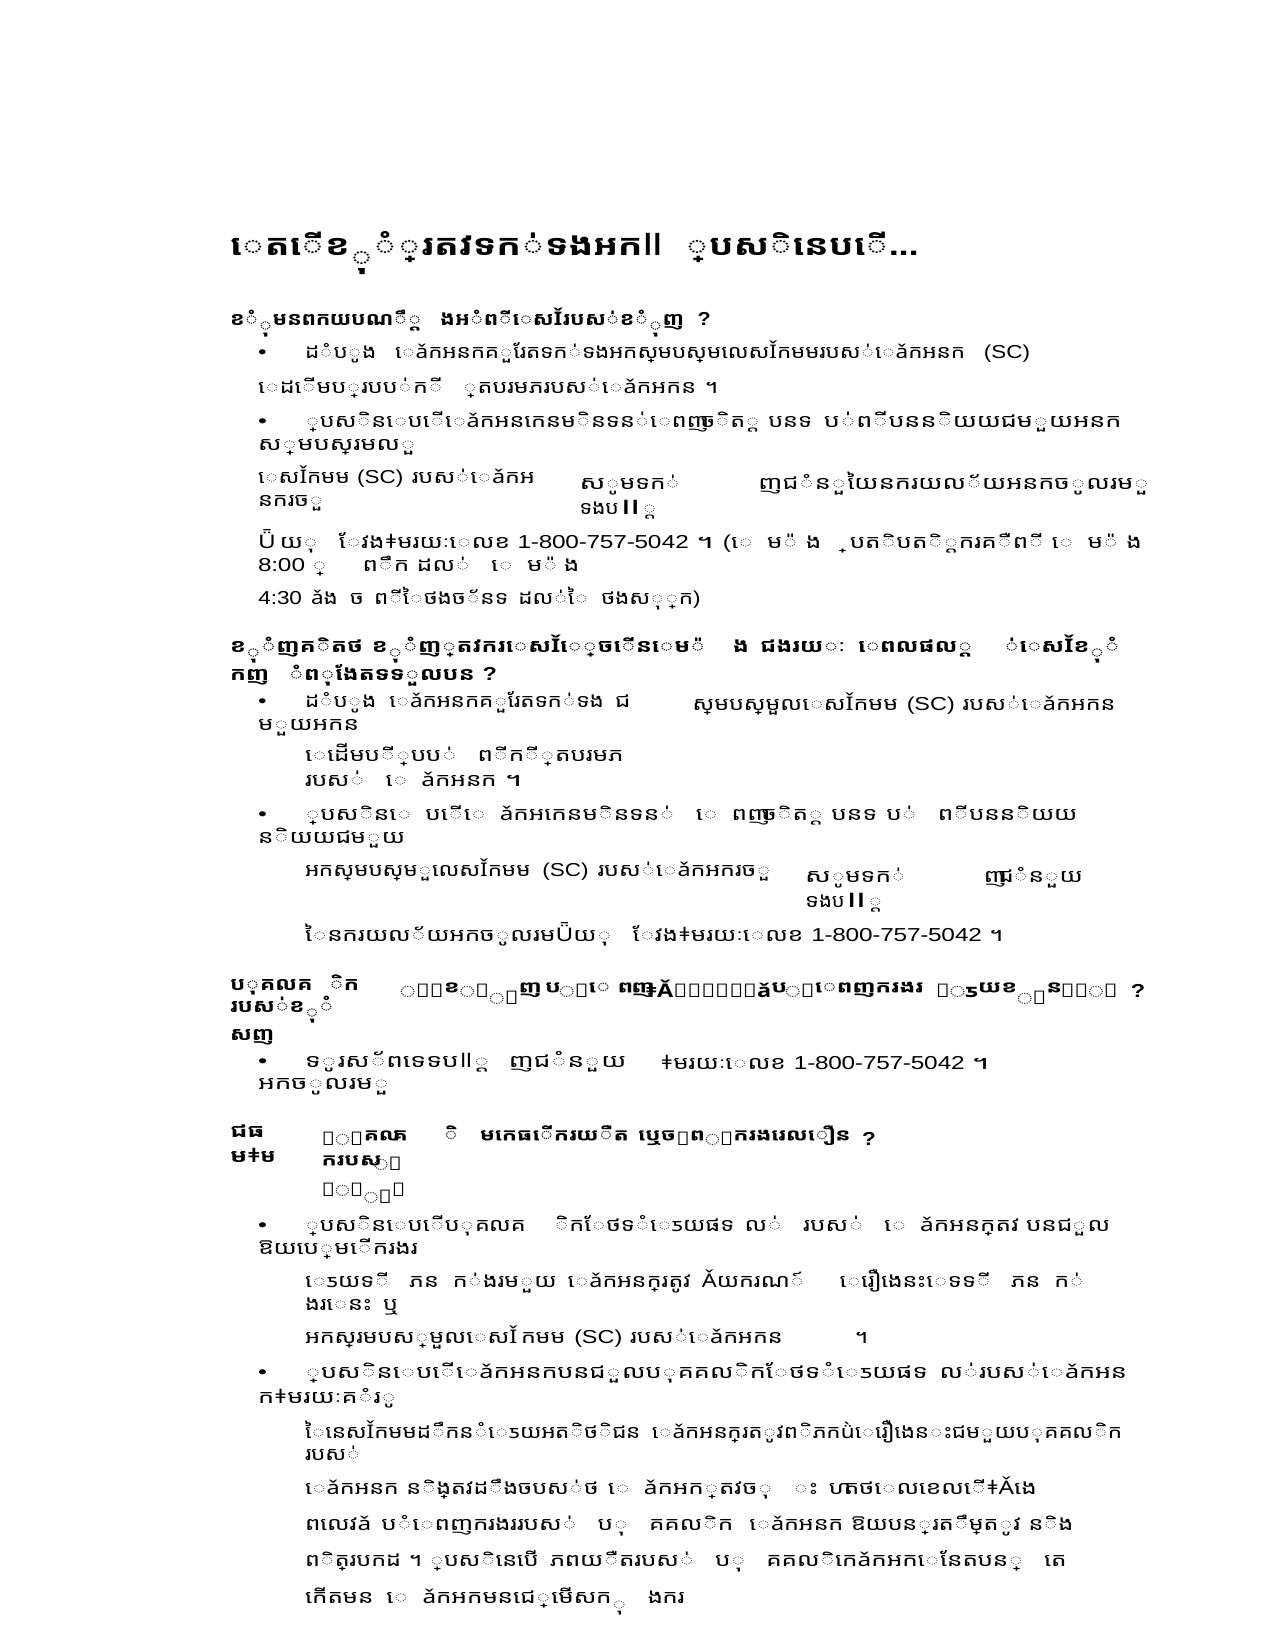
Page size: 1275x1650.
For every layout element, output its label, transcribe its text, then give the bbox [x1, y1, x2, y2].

text េƽយទីភន ក់ងរមួយ េǎកអនក្រតូវ Ǎយករណ៍ េរឿងេនះេទទីភន ក់ងរេនះ ឬ [305, 1268, 1142, 1315]
text • ្របសិនេបើេǎកអនកេនមិនទន់េពញចិត្ត បនទ ប់ពីបននិយយជមួយអនកស្រមបស្រមលួ [258, 407, 1142, 454]
text • ទូរស័ពទេទបǁ្ត ញជំនួយអកចូលរមួ [258, 1047, 637, 1094]
text ៃនេសǏកមមដឹកនំេƽយអតិថិជន េǎកអនក្រតូវពិភកǜេរឿងេនះជមួយបុគគលិករបស់ [305, 1418, 1142, 1465]
text • ្របសិនេបើេǎកអកេនមិនទន់េពញចិត្ត បនទ ប់ពីបននិយយនិយយជមួយ [258, 800, 1142, 848]
text ញជំនួយ [984, 865, 1150, 887]
text បុគលគ ិករបស់ខំុញ [321, 1125, 467, 1209]
text មកេធើករយឺត ឬេចញពីករងរេលឿន ? [479, 1125, 1150, 1150]
text • ្របសិនេបើបុគលគ ិកែថទំេƽយផទ ល់របស់េǎកអនក្រតវបនជួលឱយបេ្រមើករងរ [258, 1211, 1142, 1258]
text អកស្រមបស្រមួលេសǏកមម (SC) របស់េǎកអកន ។ [305, 1324, 1142, 1349]
text ស្រមបស្រមួលេសǏកមម (SC) របស់េǎកអកន [692, 690, 1150, 716]
text Ǖយុែវងǂមរយៈេលខ 1-800-757-5042 ។ (េម៉ ង្របតិបតិ្ដករគឺពី េម៉ ង 8:00 ្រពឹក ដល់េម៉ ង [258, 528, 1142, 576]
text • ដំបូង េǎកអនកគួរែតទក់ទង ជមួយអកន [258, 688, 676, 735]
subtitle ជធមǂម [230, 1120, 289, 1167]
text • ដំបូង េǎកអនកគួរែតទក់ទងអកស្រមបស្រមលេសǏកមមរបស់េǎកអនក (SC) [258, 338, 1142, 364]
subtitle បុគលគ ិករបស់ខុំសញ [230, 973, 375, 1044]
subtitle ខំុមនពកយបណឹ្ត ងអំពីេសǏរបស់ខំុញ ? [230, 305, 1142, 336]
subtitle ខុំញគិតថ ខុំញ្រតវករេសǏេ្រចើនេម៉ ង ជងរយៈេពលផល្ត ់េសǏខុំកញ ំពុងែតទទួលបន ? [230, 632, 1142, 685]
text • ្របសិនេបើេǎកអនកបនជួលបុគគលិកែថទំេƽយផទ ល់របស់េǎកអនកǂមរយៈគំរូ [258, 1358, 1142, 1409]
text េសǏកមម (SC) របស់េǎកអនករចួ [258, 463, 551, 511]
text េដើមប្របប់កី្តបរមភរបស់េǎកអកន ។ [258, 373, 1142, 398]
text េដើមបី្របប់ពីកី្តបរមភ របស់េǎកអនក ។ [305, 744, 676, 791]
text សូមទក់ទងបǁ្ត [805, 865, 967, 913]
text 4:30 ǎង ច ពីៃថងច័នទ ដល់ៃថងសុ្រក) [258, 584, 1142, 610]
text ុំខំុញ បំេពញǂǍងេពលេវǎបំេពញករងរ េƽយខួនគត់ ? [400, 977, 1150, 1010]
text អកស្រមបស្រមួលេសǏកមម (SC) របស់េǎកអករចួ [305, 856, 782, 882]
text ៃនករយល័យអកចូលរមǕយុែវងǂមរយៈេលខ 1-800-757-5042 ។ [305, 921, 1142, 947]
text ǂមរយៈេលខ 1-800-757-5042 ។ [660, 1049, 1150, 1075]
text សូមទក់ទងបǁ្ត [579, 472, 742, 519]
text េǎកអនក និង្រតវដឹងចបស់ថ េǎកអក្រតវចុះហតថេលខេលើǂǍងេពលេវǎ បំេពញករងររបស់បុគគលិក េǎកអនក ឱយបន្រតឹម្រតូវ និងពិត្របកដ ។ ្របសិនេបើ ភពយឺតរបស់បុគគលិកេǎកអកេនែតបន្តេកើតមន េǎកអកមនជេ្រមើសកុងករ [305, 1474, 1091, 1614]
subtitle េតើខុំ្រតវទក់ទងអកǁ ្របសិនេបើ... [230, 224, 1142, 273]
text ញជំនួយៃនករយល័យអនកចូលរមួ [758, 472, 1150, 494]
